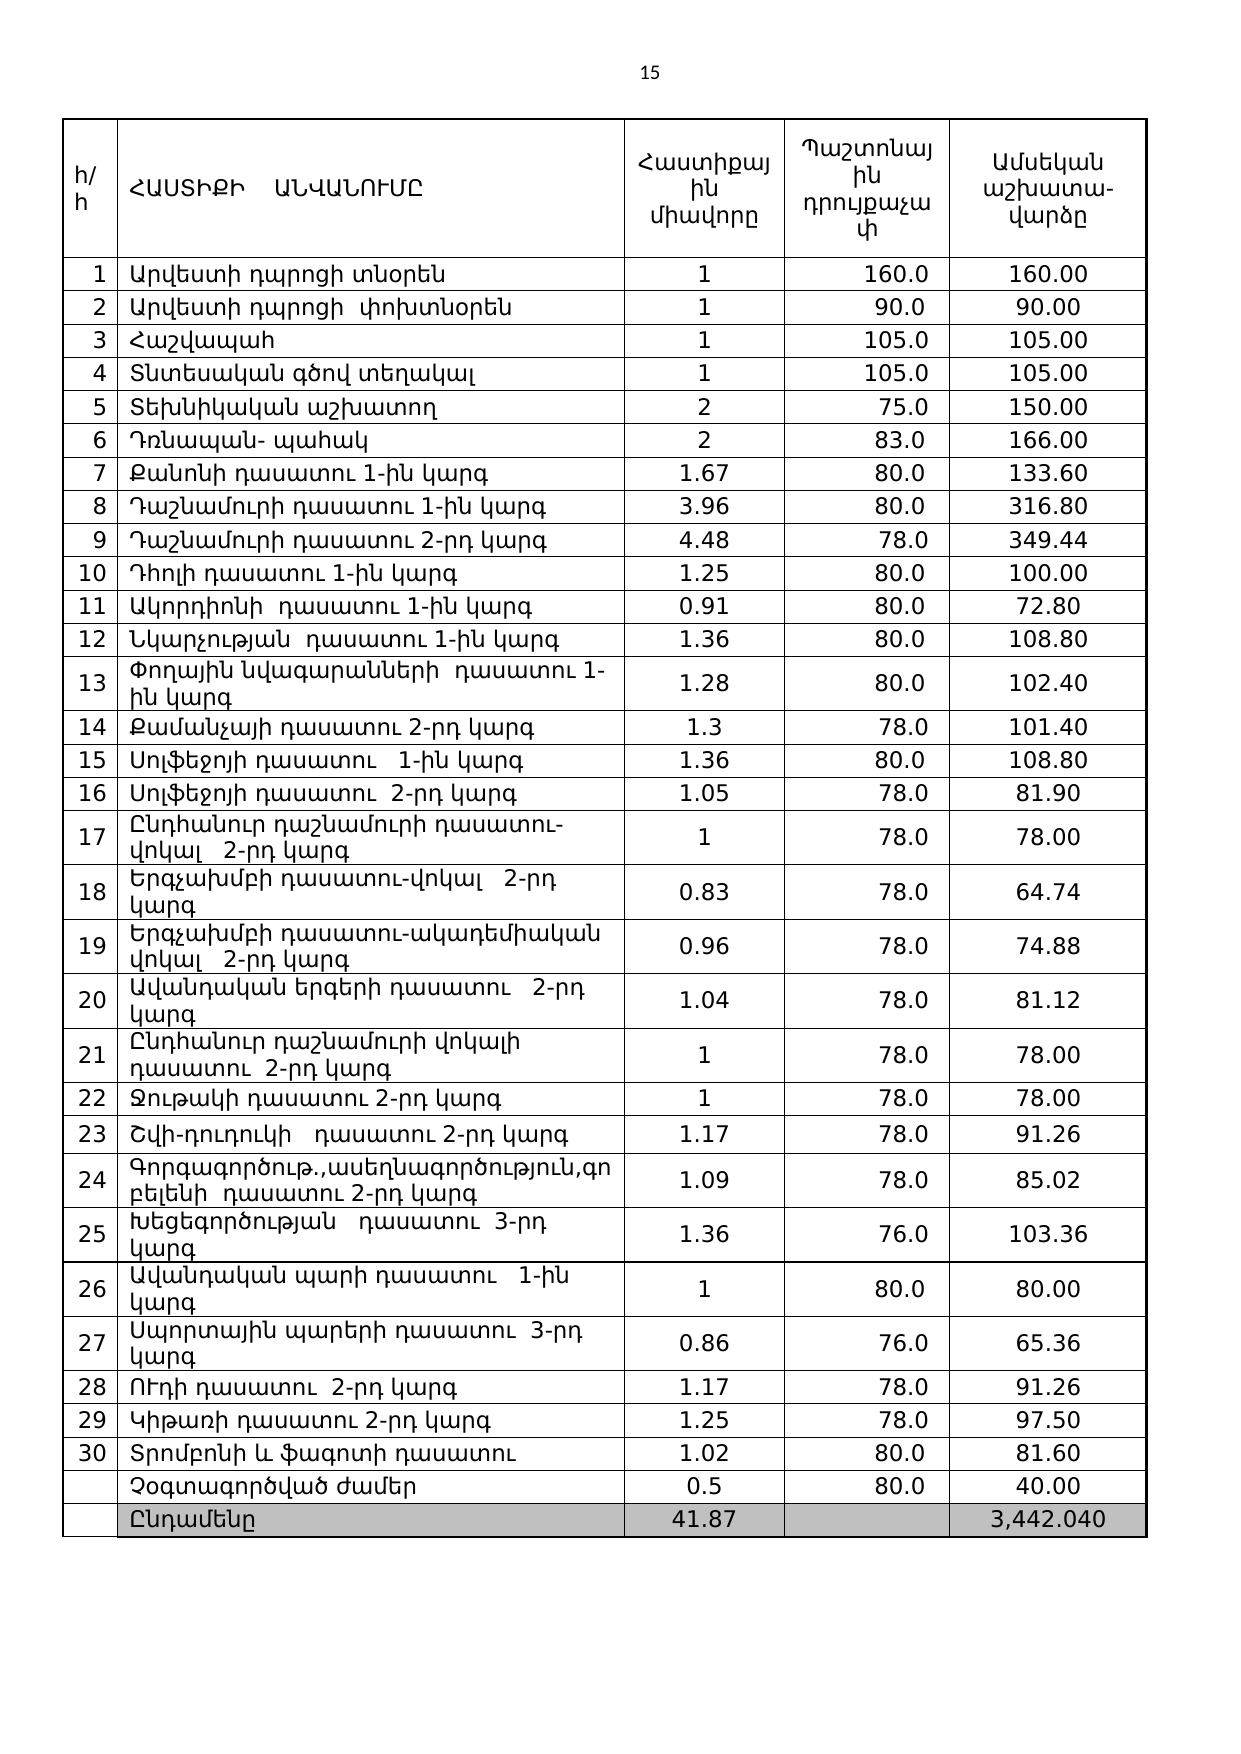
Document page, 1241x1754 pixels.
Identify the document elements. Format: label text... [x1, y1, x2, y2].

table_cell 1.3 [625, 711, 784, 743]
table_cell 78.0 [785, 1371, 949, 1403]
table_cell 76.0 [785, 1208, 949, 1261]
table_cell 78.00 [950, 1029, 1145, 1082]
table_cell 8 [64, 491, 117, 523]
table_cell 30 [64, 1438, 117, 1470]
table_cell 78.0 [785, 1154, 949, 1207]
table_cell 108.80 [950, 624, 1145, 656]
table_cell Դռնապան- պահակ [118, 424, 624, 457]
table_cell 83.0 [785, 424, 949, 457]
table_cell 1.09 [625, 1154, 784, 1207]
table_cell 78.0 [785, 974, 949, 1027]
table_cell 133.60 [950, 458, 1145, 490]
table_cell 72.80 [950, 591, 1145, 623]
table_cell 1 [625, 291, 784, 324]
table_cell Պաշտոնային դրույքաչափ [785, 120, 949, 257]
table_cell 78.0 [785, 865, 949, 919]
table_cell Ջութակի դասատու 2-րդ կարգ [118, 1083, 624, 1115]
table_cell Ավանդական պարի դասատու 1-ին կարգ [118, 1263, 624, 1316]
table_cell 80.0 [785, 1438, 949, 1470]
table_cell 1 [625, 258, 784, 290]
table_cell 80.0 [785, 1471, 949, 1503]
table_cell 78.0 [785, 1083, 949, 1115]
table_cell 1 [625, 358, 784, 390]
table_cell Ավանդական երգերի դասատու 2-րդ կարգ [118, 974, 624, 1027]
table_cell 80.0 [785, 458, 949, 490]
table_cell Արվեստի դպրոցի տնօրեն [118, 258, 624, 290]
table_cell 0.96 [625, 920, 784, 973]
table_cell 3,442.040 [950, 1504, 1145, 1536]
table_cell 21 [64, 1029, 117, 1082]
table_cell 1.25 [625, 1404, 784, 1437]
table_cell 100.00 [950, 557, 1145, 589]
table_cell 12 [64, 624, 117, 656]
table_cell 90.0 [785, 291, 949, 324]
table_cell 78.0 [785, 1404, 949, 1437]
table_cell 1 [625, 1029, 784, 1082]
table_cell 18 [64, 865, 117, 919]
table_cell Ակորդիոնի դասատու 1-ին կարգ [118, 591, 624, 623]
table_cell 29 [64, 1404, 117, 1437]
table_cell 91.26 [950, 1116, 1145, 1153]
table_cell Կիթառի դասատու 2-րդ կարգ [118, 1404, 624, 1437]
table_cell 1.17 [625, 1116, 784, 1153]
table_cell ՀԱՍՏԻՔԻ ԱՆՎԱՆՈՒՄԸ [118, 120, 624, 257]
table_cell 166.00 [950, 424, 1145, 457]
table_cell 2 [625, 424, 784, 457]
table_cell 78.0 [785, 711, 949, 743]
table_cell 105.00 [950, 325, 1145, 357]
table_cell 78.0 [785, 920, 949, 973]
table_cell 3 [64, 325, 117, 357]
table_cell Խեցեգործության դասատու 3-րդ կարգ [118, 1208, 624, 1261]
table_cell 4 [64, 358, 117, 390]
table_cell 7 [64, 458, 117, 490]
table_cell 105.0 [785, 325, 949, 357]
table_cell 40.00 [950, 1471, 1145, 1503]
table_cell 1.36 [625, 624, 784, 656]
table_cell 78.0 [785, 1029, 949, 1082]
table_cell 14 [64, 711, 117, 743]
table_cell Երգչախմբի դասատու-վոկալ 2-րդ կարգ [118, 865, 624, 919]
table_cell 1 [625, 811, 784, 864]
table_cell Քամանչայի դասատու 2-րդ կարգ [118, 711, 624, 743]
table_cell Ընդամենը [118, 1504, 624, 1536]
table_cell ՈՒդի դասատու 2-րդ կարգ [118, 1371, 624, 1403]
table_cell Դաշնամուրի դասատու 1-ին կարգ [118, 491, 624, 523]
table_cell 0.5 [625, 1471, 784, 1503]
table_cell 160.00 [950, 258, 1145, 290]
table_cell 1 [625, 1263, 784, 1316]
table_cell 24 [64, 1154, 117, 1207]
table_cell 80.0 [785, 1263, 949, 1316]
table_cell Հաստիքային միավորը [625, 120, 784, 257]
table_cell 1.04 [625, 974, 784, 1027]
table_cell 1.67 [625, 458, 784, 490]
table_cell 5 [64, 391, 117, 423]
table_cell 15 [64, 745, 117, 777]
table_cell 108.80 [950, 745, 1145, 777]
table_cell 80.0 [785, 657, 949, 710]
table_cell 102.40 [950, 657, 1145, 710]
table_cell 78.00 [950, 811, 1145, 864]
table_cell 16 [64, 778, 117, 810]
table_cell 78.0 [785, 811, 949, 864]
table_cell 4.48 [625, 524, 784, 556]
table_cell 1.05 [625, 778, 784, 810]
table_cell Երգչախմբի դասատու-ակադեմիական վոկալ 2-րդ կարգ [118, 920, 624, 973]
table_cell [64, 1504, 117, 1536]
table_cell Փողային նվագարանների դասատու 1-ին կարգ [118, 657, 624, 710]
table_cell 81.90 [950, 778, 1145, 810]
table_cell 26 [64, 1263, 117, 1316]
table_cell հ/հ [64, 120, 117, 257]
table_cell [785, 1504, 949, 1536]
table_cell [64, 1471, 117, 1503]
table_cell 80.0 [785, 745, 949, 777]
table_cell 9 [64, 524, 117, 556]
table_cell 76.0 [785, 1317, 949, 1370]
table_cell 75.0 [785, 391, 949, 423]
table_cell 101.40 [950, 711, 1145, 743]
table_cell 0.91 [625, 591, 784, 623]
table_cell 105.0 [785, 358, 949, 390]
table_cell 316.80 [950, 491, 1145, 523]
table_cell 1 [64, 258, 117, 290]
table_cell 23 [64, 1116, 117, 1153]
table_cell 1 [625, 325, 784, 357]
table_cell 90.00 [950, 291, 1145, 324]
table_cell Սոլֆեջոյի դասատու 2-րդ կարգ [118, 778, 624, 810]
table_cell 2 [64, 291, 117, 324]
table_cell 1.02 [625, 1438, 784, 1470]
table_cell 10 [64, 557, 117, 589]
table_cell 105.00 [950, 358, 1145, 390]
table_cell 80.00 [950, 1263, 1145, 1316]
table_cell 0.86 [625, 1317, 784, 1370]
table_cell 25 [64, 1208, 117, 1261]
table_cell Տրոմբոնի և ֆագոտի դասատու [118, 1438, 624, 1470]
table_cell 13 [64, 657, 117, 710]
table_cell 150.00 [950, 391, 1145, 423]
table_cell 78.00 [950, 1083, 1145, 1115]
table_cell 160.0 [785, 258, 949, 290]
table_cell 81.60 [950, 1438, 1145, 1470]
table_cell 64.74 [950, 865, 1145, 919]
table_cell 11 [64, 591, 117, 623]
table_cell 17 [64, 811, 117, 864]
table_cell Ընդհանուր դաշնամուրի վոկալի դասատու 2-րդ կարգ [118, 1029, 624, 1082]
table_cell 1.25 [625, 557, 784, 589]
table_cell Ամսեկան աշխատա-վարձը [950, 120, 1145, 257]
table_cell 74.88 [950, 920, 1145, 973]
table_cell 6 [64, 424, 117, 457]
table_cell 80.0 [785, 557, 949, 589]
table_cell 1.17 [625, 1371, 784, 1403]
table_cell 103.36 [950, 1208, 1145, 1261]
table_cell 81.12 [950, 974, 1145, 1027]
table_cell Շվի-դուդուկի դասատու 2-րդ կարգ [118, 1116, 624, 1153]
table_cell 22 [64, 1083, 117, 1115]
table_cell 41.87 [625, 1504, 784, 1536]
table_cell 349.44 [950, 524, 1145, 556]
table_cell 65.36 [950, 1317, 1145, 1370]
table_cell 80.0 [785, 591, 949, 623]
table_cell 20 [64, 974, 117, 1027]
table_cell 3.96 [625, 491, 784, 523]
table_cell Հաշվապահ [118, 325, 624, 357]
table_cell Դաշնամուրի դասատու 2-րդ կարգ [118, 524, 624, 556]
table_cell Գորգագործութ.,ասեղնագործություն,գոբելենի դասատու 2-րդ կարգ [118, 1154, 624, 1207]
table_cell Նկարչության դասատու 1-ին կարգ [118, 624, 624, 656]
table_cell Տնտեսական գծով տեղակալ [118, 358, 624, 390]
table_cell 2 [625, 391, 784, 423]
table_cell Արվեստի դպրոցի փոխտնօրեն [118, 291, 624, 324]
table_cell Սոլֆեջոյի դասատու 1-ին կարգ [118, 745, 624, 777]
table_cell 1.28 [625, 657, 784, 710]
table_cell Սպորտային պարերի դասատու 3-րդ կարգ [118, 1317, 624, 1370]
table_cell 91.26 [950, 1371, 1145, 1403]
table_cell 27 [64, 1317, 117, 1370]
table_cell Ընդհանուր դաշնամուրի դասատու-վոկալ 2-րդ կարգ [118, 811, 624, 864]
table_cell 28 [64, 1371, 117, 1403]
table_cell 1 [625, 1083, 784, 1115]
table_cell Դհոլի դասատու 1-ին կարգ [118, 557, 624, 589]
table_cell 78.0 [785, 1116, 949, 1153]
table_cell Քանոնի դասատու 1-ին կարգ [118, 458, 624, 490]
table_cell 78.0 [785, 524, 949, 556]
table_cell 85.02 [950, 1154, 1145, 1207]
table_cell Տեխնիկական աշխատող [118, 391, 624, 423]
table_cell 97.50 [950, 1404, 1145, 1437]
table_cell 1.36 [625, 745, 784, 777]
table_cell 78.0 [785, 778, 949, 810]
table_cell 1.36 [625, 1208, 784, 1261]
table_cell Չօգտագործված ժամեր [118, 1471, 624, 1503]
table_cell 19 [64, 920, 117, 973]
table_cell 80.0 [785, 491, 949, 523]
table_cell 80.0 [785, 624, 949, 656]
table_cell 0.83 [625, 865, 784, 919]
